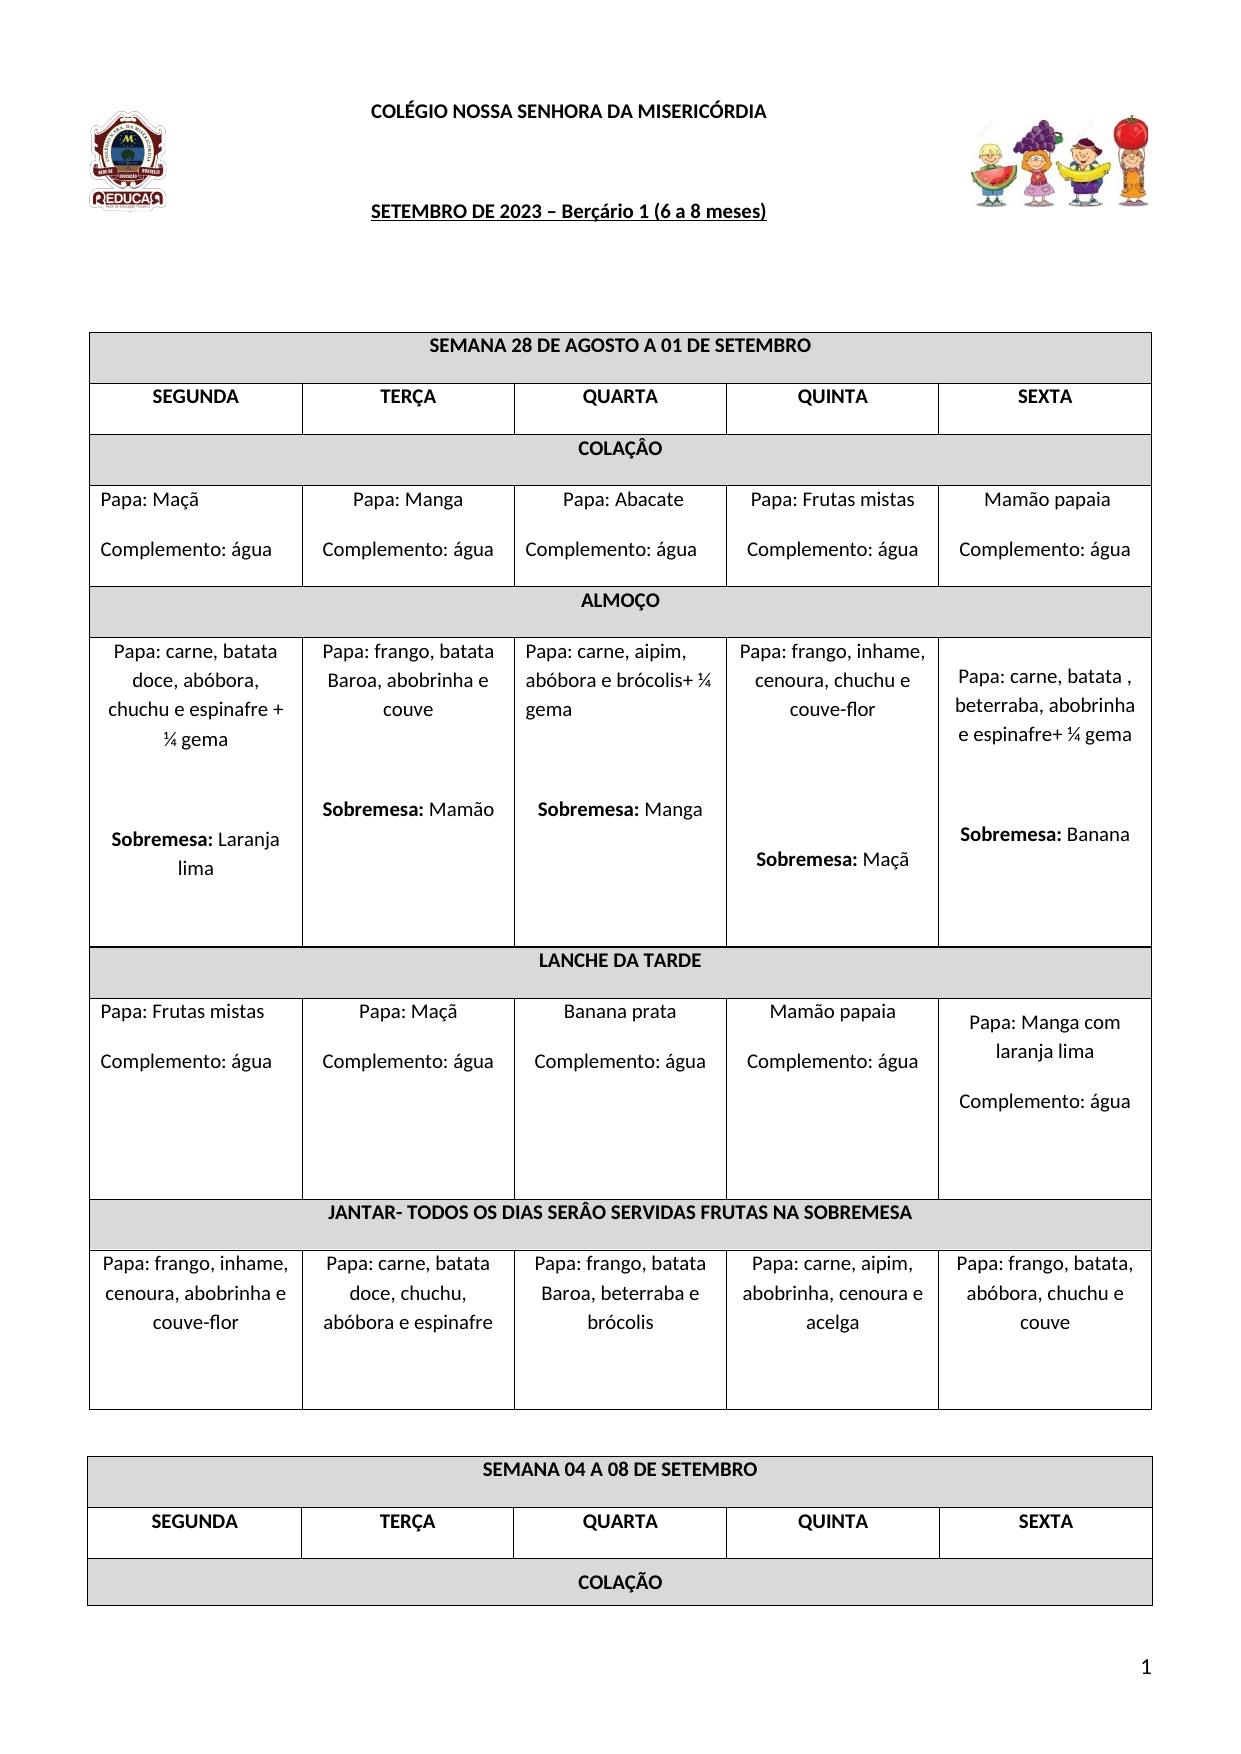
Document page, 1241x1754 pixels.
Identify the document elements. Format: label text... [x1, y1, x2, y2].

table_cell SEXTA [940, 1508, 1152, 1558]
table_cell Papa: carne, batata doce, abóbora, chuchu e espinafre + ¼ gema Sobremesa: Laranja lima [90, 638, 302, 946]
table_cell SEGUNDA [90, 384, 302, 434]
table_cell Papa: Manga com laranja lima Complemento: água [939, 999, 1151, 1198]
table_cell QUARTA [515, 384, 726, 434]
table_cell QUINTA [727, 384, 938, 434]
table_cell TERÇA [303, 384, 514, 434]
table_header SEMANA 28 DE AGOSTO A 01 DE SETEMBRO [90, 333, 1151, 383]
table_cell Papa: Manga Complemento: água [303, 486, 514, 586]
table_cell Mamão papaia Complemento: água [939, 486, 1151, 586]
table_cell Papa: Maçã Complemento: água [303, 999, 514, 1198]
table_cell QUARTA [514, 1508, 726, 1558]
table_cell JANTAR- TODOS OS DIAS SERÂO SERVIDAS FRUTAS NA SOBREMESA [90, 1200, 1151, 1249]
table_header SEMANA 04 A 08 DE SETEMBRO [88, 1457, 1152, 1507]
table_cell Papa: frango, inhame, cenoura, chuchu e couve-flor Sobremesa: Maçã [727, 638, 938, 946]
table_cell Papa: carne, batata , beterraba, abobrinha e espinafre+ ¼ gema Sobremesa: Banana [939, 638, 1151, 946]
table_cell TERÇA [302, 1508, 513, 1558]
table_cell ALMOÇO [90, 587, 1151, 637]
table_cell Mamão papaia Complemento: água [727, 999, 938, 1198]
picture [971, 115, 1149, 207]
table_cell COLAÇÂO [90, 435, 1151, 485]
table_cell Papa: Maçã Complemento: água [90, 486, 302, 586]
table_cell LANCHE DA TARDE [90, 948, 1151, 998]
table_cell Papa: Frutas mistas Complemento: água [727, 486, 938, 586]
table_cell Banana prata Complemento: água [515, 999, 726, 1198]
table_cell Papa: Frutas mistas Complemento: água [90, 999, 302, 1198]
table_cell SEGUNDA [88, 1508, 301, 1558]
table_cell SEXTA [939, 384, 1151, 434]
table_cell Papa: frango, batata Baroa, abobrinha e couve Sobremesa: Mamão [303, 638, 514, 946]
table_cell COLAÇÃO [88, 1559, 1152, 1605]
table_cell Papa: carne, batata doce, chuchu, abóbora e espinafre [303, 1251, 514, 1409]
table_cell QUINTA [727, 1508, 939, 1558]
table_cell Papa: frango, inhame, cenoura, abobrinha e couve-flor [90, 1251, 302, 1409]
table_cell Papa: frango, batata, abóbora, chuchu e couve [939, 1251, 1151, 1409]
table_cell Papa: carne, aipim, abóbora e brócolis+ ¼ gema Sobremesa: Manga [515, 638, 726, 946]
table_cell Papa: Abacate Complemento: água [515, 486, 726, 586]
picture [88, 110, 167, 212]
table_cell Papa: carne, aipim, abobrinha, cenoura e acelga [727, 1251, 938, 1409]
table_cell Papa: frango, batata Baroa, beterraba e brócolis [515, 1251, 726, 1409]
